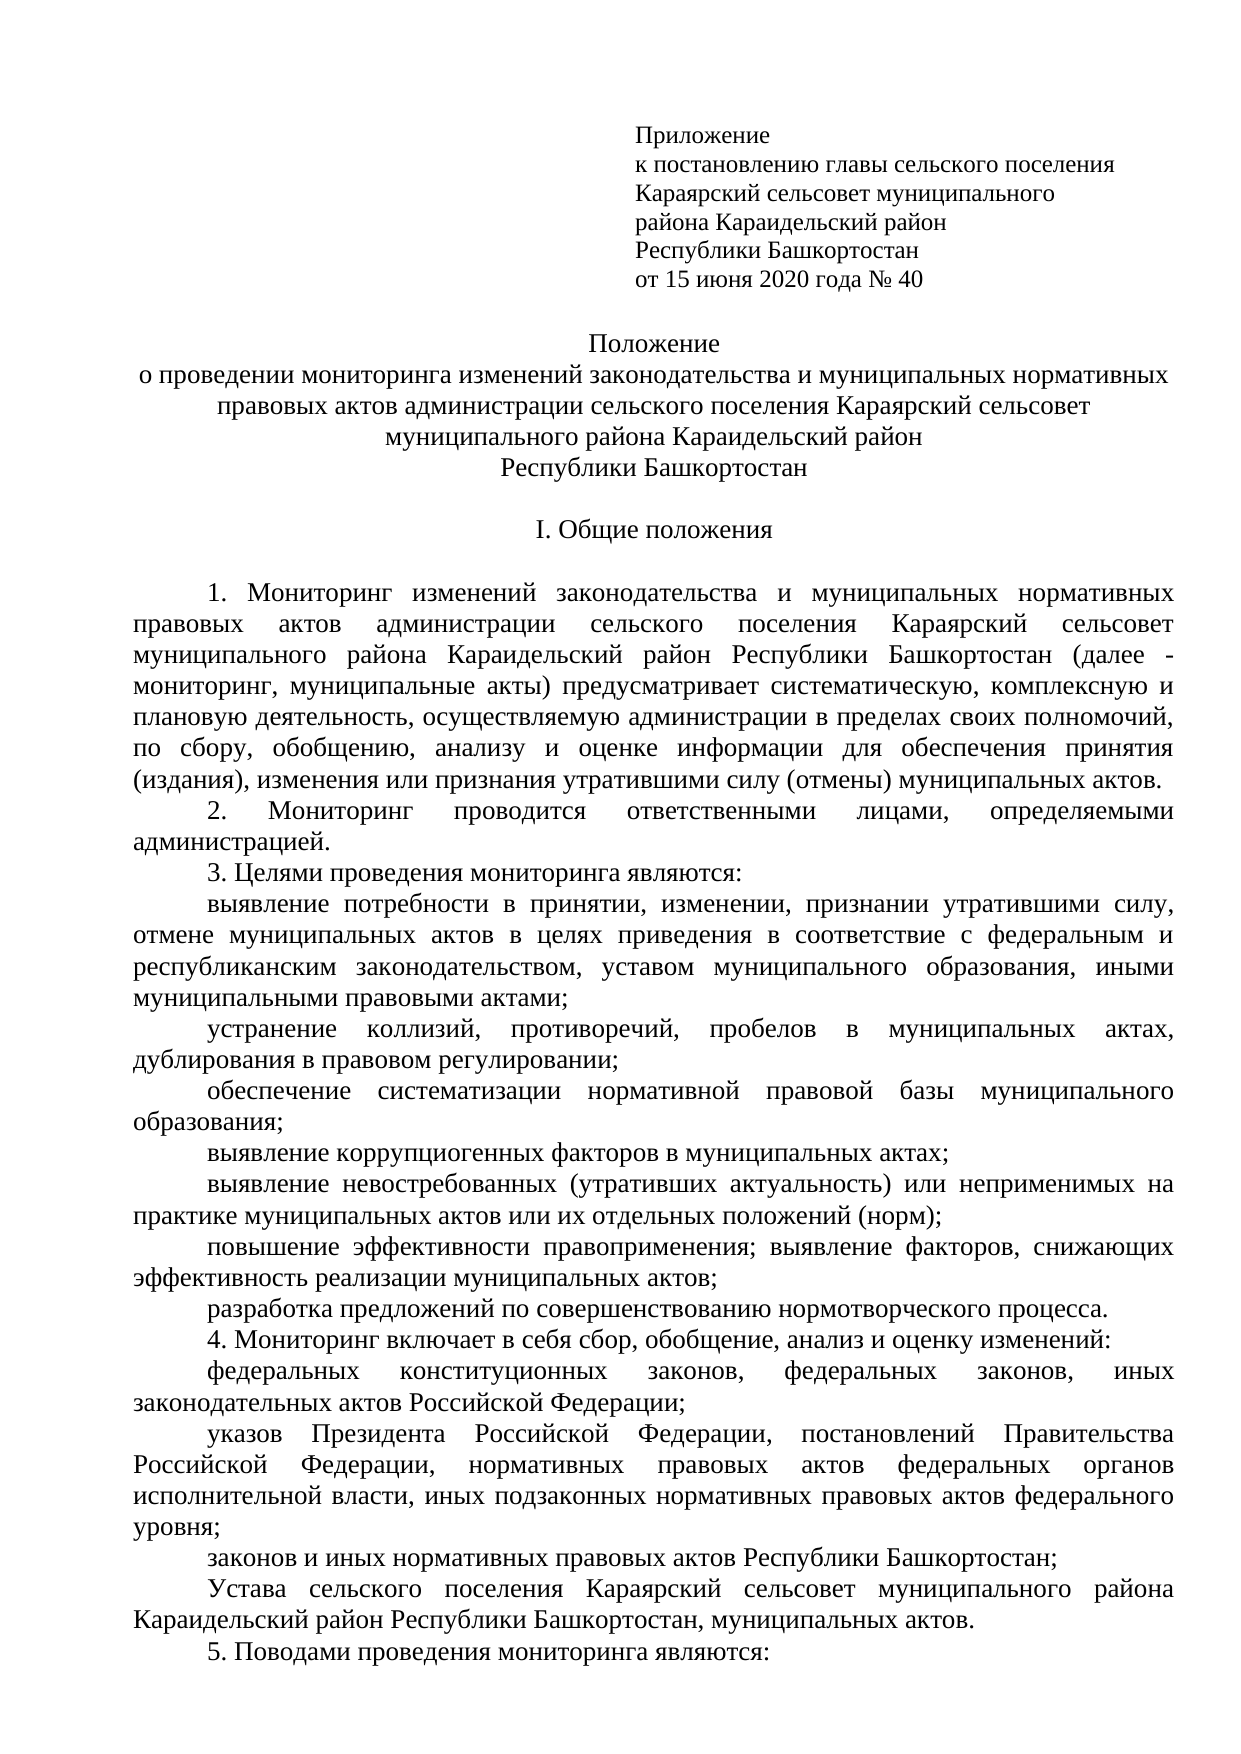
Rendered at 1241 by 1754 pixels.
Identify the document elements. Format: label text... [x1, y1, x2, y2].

text федеральных конституционных законов, федеральных законов, иных законодательных актов Российской Федерации; [133, 1354, 1175, 1417]
text повышение эффективности правоприменения; выявление факторов, снижающих эффективность реализации муниципальных актов; [133, 1230, 1175, 1292]
text к постановлению главы сельского поселения Караярский сельсовет муниципального [635, 149, 1175, 207]
text Положение [133, 327, 1175, 358]
text указов Президента Российской Федерации, постановлений Правительства Российской Федерации, нормативных правовых актов федеральных органов исполнительной власти, иных подзаконных нормативных правовых актов федерального уровня; [133, 1417, 1175, 1541]
text законов и иных нормативных правовых актов Республики Башкортостан; [133, 1541, 1175, 1572]
text о проведении мониторинга изменений законодательства и муниципальных нормативных правовых актов администрации сельского поселения Караярский сельсовет муниципального района Караидельский район [133, 358, 1175, 451]
text Республики Башкортостан [133, 451, 1175, 482]
text Приложение [635, 121, 1175, 149]
text выявление невостребованных (утративших актуальность) или неприменимых на практике муниципальных актов или их отдельных положений (норм); [133, 1168, 1175, 1230]
text 4. Мониторинг включает в себя сбор, обобщение, анализ и оценку изменений: [133, 1323, 1175, 1354]
text выявление коррупциогенных факторов в муниципальных актах; [133, 1136, 1175, 1168]
text от 15 июня № 40 [635, 264, 1175, 293]
text Республики Башкортостан [635, 236, 1175, 264]
text обеспечение систематизации нормативной правовой базы муниципального образования; [133, 1074, 1175, 1136]
text района Караидельский район [635, 207, 1175, 236]
text 1. Мониторинг изменений законодательства и муниципальных нормативных правовых актов администрации сельского поселения Караярский сельсовет муниципального района Караидельский район Республики Башкортостан (далее - мониторинг, муниципальные акты) предусматривает систематическую, комплексную и плановую деятельность, осуществляемую администрации в пределах своих полномочий, по сбору, обобщению, анализу и оценке информации для обеспечения принятия (издания), изменения или признания утратившими силу (отмены) муниципальных актов. [133, 576, 1175, 794]
text устранение коллизий, противоречий, пробелов в муниципальных актах, дублирования в правовом регулировании; [133, 1012, 1175, 1074]
text 3. Целями проведения мониторинга являются: [133, 856, 1175, 887]
text Устава сельского поселения Караярский сельсовет муниципального района Караидельский район Республики Башкортостан, муниципальных актов. [133, 1572, 1175, 1635]
text разработка предложений по совершенствованию нормотворческого процесса. [133, 1292, 1175, 1323]
text 5. Поводами проведения мониторинга являются: [133, 1635, 1175, 1666]
text выявление потребности в принятии, изменении, признании утратившими силу, отмене муниципальных актов в целях приведения в соответствие с федеральным и республиканским законодательством, уставом муниципального образования, иными муниципальными правовыми актами; [133, 887, 1175, 1012]
text I. Общие положения [133, 513, 1175, 545]
text 2. Мониторинг проводится ответственными лицами, определяемыми администрацией. [133, 794, 1175, 856]
